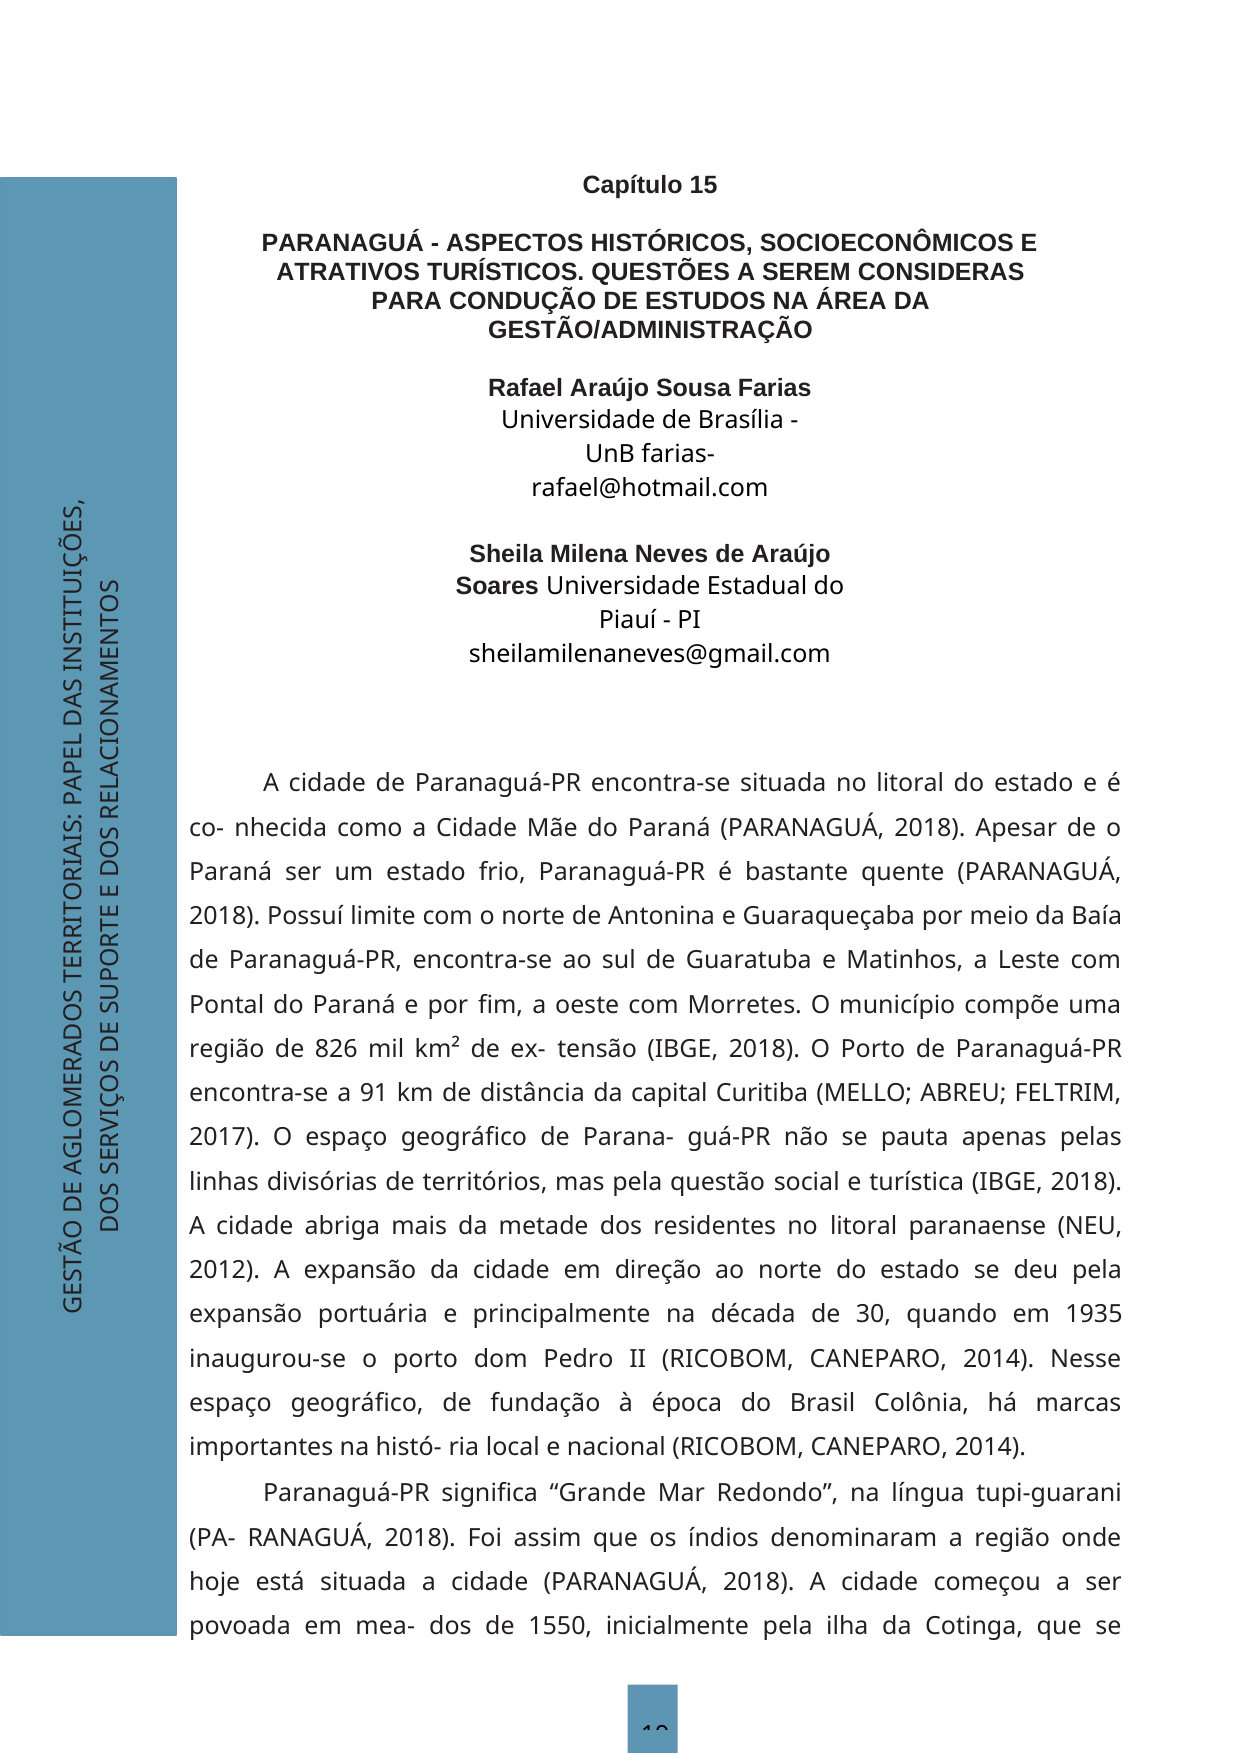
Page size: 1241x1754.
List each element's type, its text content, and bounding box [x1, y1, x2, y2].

text Sheila Milena Neves de Araújo Soares Universidade Estadual do Piauí - PI sheilamilenaneves@gmail.com [424, 539, 875, 670]
text Rafael Araújo Sousa Farias Universidade de Brasília - UnB farias-rafael@hotmail.com [479, 373, 821, 504]
text A cidade de Paranaguá-PR encontra-se situada no litoral do estado e é co- nhecida como a Cidade Mãe do Paraná (PARANAGUÁ, 2018). Apesar de o Paraná ser um estado frio, Paranaguá-PR é bastante quente (PARANAGUÁ, 2018). Possuí limite com o norte de Antonina e Guaraqueçaba por meio da Baía de Paranaguá-PR, encontra-se ao sul de Guaratuba e Matinhos, a Leste com Pontal do Paraná e por fim, a oeste com Morretes. O município compõe uma região de 826 mil km² de ex- tensão (IBGE, 2018). O Porto de Paranaguá-PR encontra-se a 91 km de distância da capital Curitiba (MELLO; ABREU; FELTRIM, 2017). O espaço geográfico de Parana- guá-PR não se pauta apenas pelas linhas divisórias de territórios, mas pela questão social e turística (IBGE, 2018). A cidade abriga mais da metade dos residentes no litoral paranaense (NEU, 2012). A expansão da cidade em direção ao norte do estado se deu pela expansão portuária e principalmente na década de 30, quando em 1935 inaugurou-se o porto dom Pedro II (RICOBOM, CANEPARO, 2014). Nesse espaço geográfico, de fundação à época do Brasil Colônia, há marcas importantes na histó- ria local e nacional (RICOBOM, CANEPARO, 2014). [189, 765, 1122, 1463]
text PARANAGUÁ - ASPECTOS HISTÓRICOS, SOCIOECONÔMICOS E ATRATIVOS TURÍSTICOS. QUESTÕES A SEREM CONSIDERAS PARA CONDUÇÃO DE ESTUDOS NA ÁREA DA GESTÃO/ADMINISTRAÇÃO [238, 228, 1061, 343]
subtitle Capítulo 15 [193, 170, 1107, 199]
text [189, 1475, 1122, 1642]
